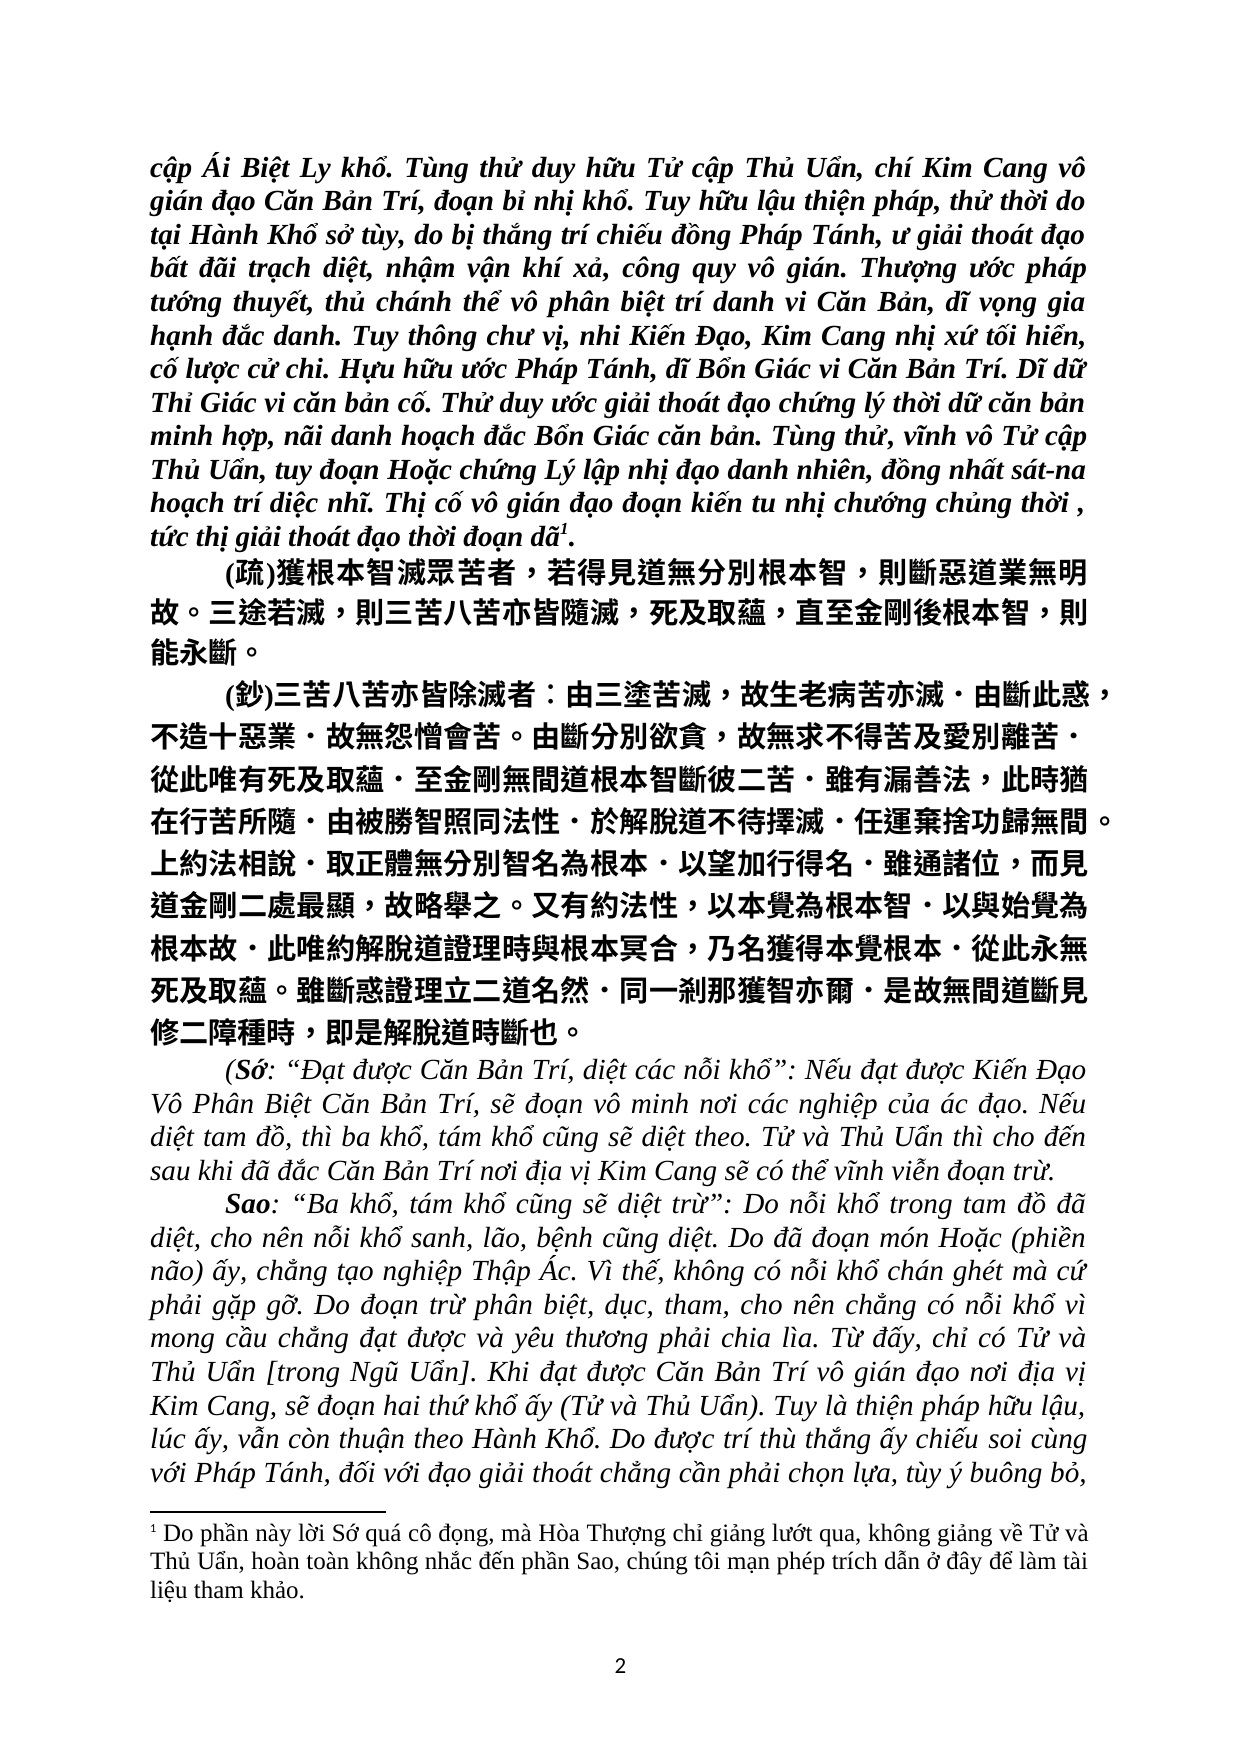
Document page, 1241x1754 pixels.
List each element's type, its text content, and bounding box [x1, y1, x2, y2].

text (鈔)三苦八苦亦皆除滅者︰由三塗苦滅，故生老病苦亦滅．由斷此惑，不造十惡業．故無怨憎會苦。由斷分別欲貪，故無求不得苦及愛別離苦．從此唯有死及取蘊．至金剛無間道根本智斷彼二苦．雖有漏善法，此時猶在行苦所隨．由被勝智照同法性．於解脫道不待擇滅．任運棄捨功歸無間。上約法相說．取正體無分別智名為根本．以望加行得名．雖通諸位，而見道金剛二處最顯，故略舉之。又有約法性，以本覺為根本智．以與始覺為根本故．此唯約解脫道證理時與根本冥合，乃名獲得本覺根本．從此永無死及取蘊。雖斷惑證理立二道名然．同一剎那獲智亦爾．是故無間道斷見修二障種時，即是解脫道時斷也。 [150, 672, 1090, 1052]
text (疏)獲根本智滅眾苦者，若得見道無分別根本智，則斷惡道業無明故。三途若滅，則三苦八苦亦皆隨滅，死及取蘊，直至金剛後根本智，則能永斷。 [150, 552, 1090, 672]
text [150, 150, 1090, 552]
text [150, 1186, 1090, 1488]
text (Sớ: “Đạt được Căn Bản Trí, diệt các nỗi khổ”: Nếu đạt được Kiến Đạo Vô Phân Biệt Căn Bản Trí, sẽ đoạn vô minh nơi các nghiệp của ác đạo. Nếu diệt tam đồ, thì ba khổ, tám khổ cũng sẽ diệt theo. Tử và Thủ Uẩn thì cho đến sau khi đã đắc Căn Bản Trí nơi địa vị Kim Cang sẽ có thể vĩnh viễn đoạn trừ. [150, 1052, 1090, 1186]
